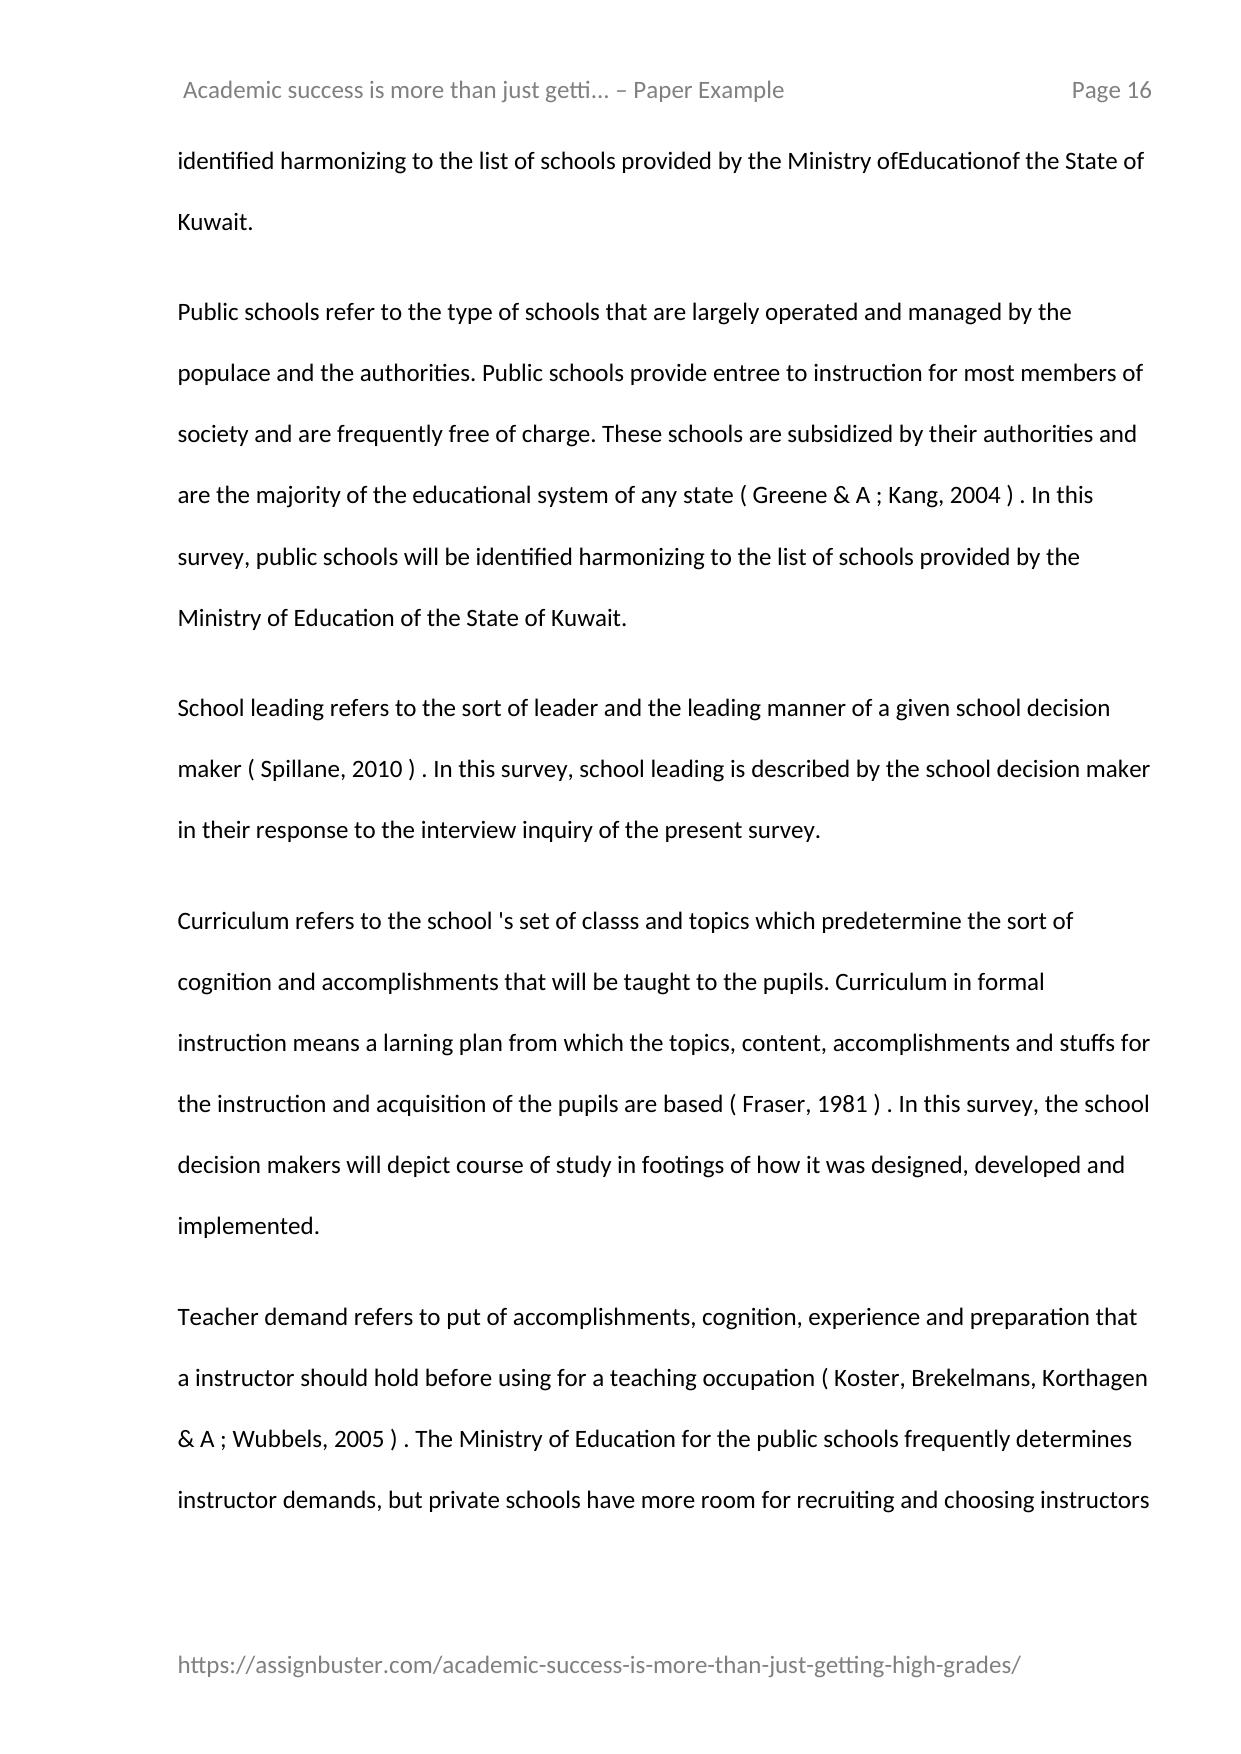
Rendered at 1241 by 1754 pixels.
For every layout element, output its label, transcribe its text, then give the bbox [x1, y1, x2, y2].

text Curriculum refers to the school 's set of classs and topics which predetermine the sort of cognition and accomplishments that will be taught to the pupils. Curriculum in formal instruction means a larning plan from which the topics, content, accomplishments and stuffs for the instruction and acquisition of the pupils are based ( Fraser, 1981 ) . In this survey, the school decision makers will depict course of study in footings of how it was designed, developed and implemented. [177, 905, 1152, 1241]
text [177, 1301, 1152, 1514]
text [177, 145, 1152, 237]
text School leading refers to the sort of leader and the leading manner of a given school decision maker ( Spillane, 2010 ) . In this survey, school leading is described by the school decision maker in their response to the interview inquiry of the present survey. [177, 692, 1152, 845]
text Public schools refer to the type of schools that are largely operated and managed by the populace and the authorities. Public schools provide entree to instruction for most members of society and are frequently free of charge. These schools are subsidized by their authorities and are the majority of the educational system of any state ( Greene & A ; Kang, 2004 ) . In this survey, public schools will be identified harmonizing to the list of schools provided by the Ministry of Education of the State of Kuwait. [177, 297, 1152, 632]
